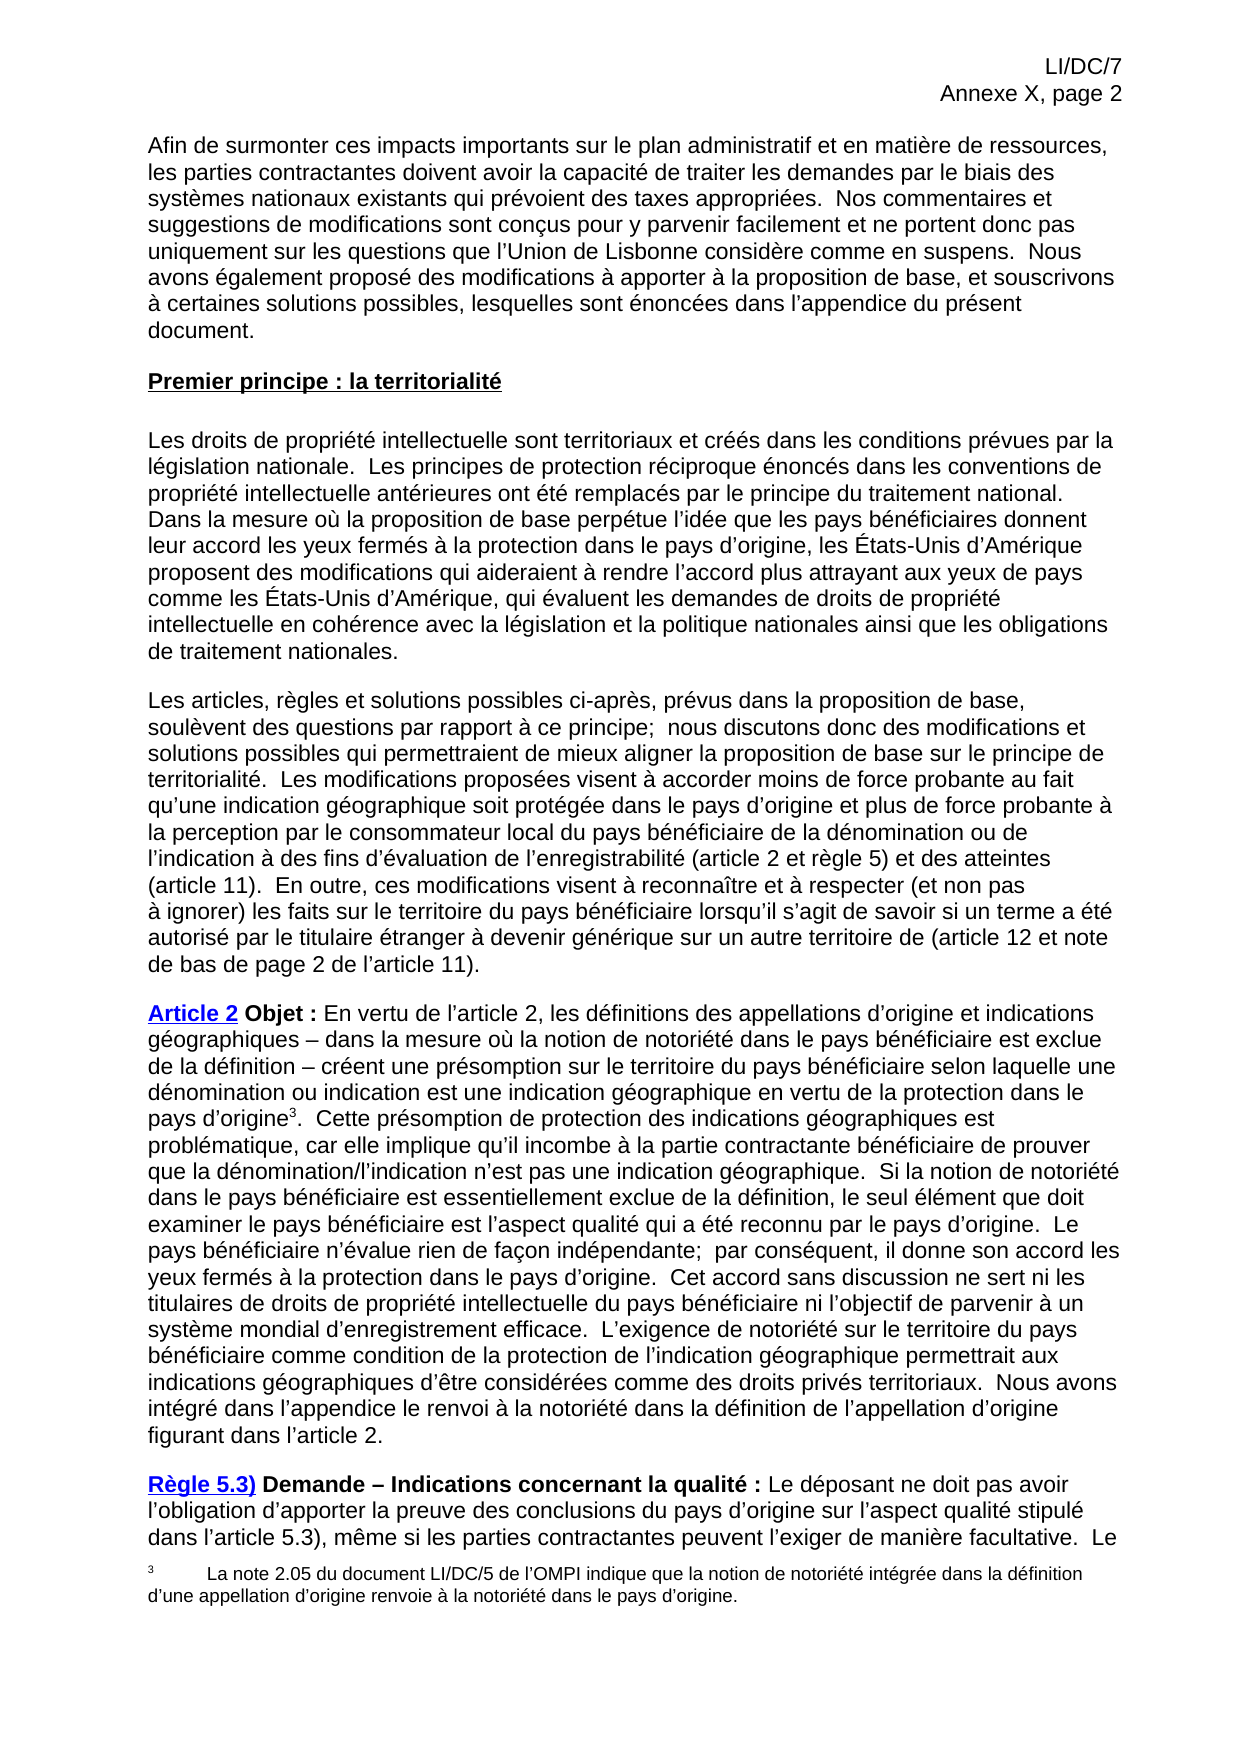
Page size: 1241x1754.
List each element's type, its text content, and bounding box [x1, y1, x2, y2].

list Les articles, règles et solutions possibles ci-après, prévus dans la proposition de base, soulèvent des questions par rapport à ce principe; nous discutons donc des modifications et solutions possibles qui permettraient de mieux aligner la proposition de base sur le principe de territorialité. Les modifications proposées visent à accorder moins de force probante au fait qu’une indication géographique soit protégée dans le pays d’origine et plus de force probante à la perception par le consommateur local du pays bénéficiaire de la dénomination ou de l’indication à des fins d’évaluation de l’enregistrabilité (article 2 et règle 5) et des atteintes (article 11). En outre, ces modifications visent à reconnaître et à respecter (et non pas à ignorer) les faits sur le territoire du pays bénéficiaire lorsqu’il s’agit de savoir si un terme a été autorisé par le titulaire étranger à devenir générique sur un autre territoire de (article 12 et note de bas de page 2 de l’article 11). [148, 687, 1122, 977]
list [148, 1471, 1122, 1550]
subtitle Premier principe : la territorialité [148, 368, 1122, 394]
list Article 2 Objet : En vertu de l’article 2, les définitions des appellations d’origine et indications géographiques – dans la mesure où la notion de notoriété dans le pays bénéficiaire est exclue de la définition – créent une présomption sur le territoire du pays bénéficiaire selon laquelle une dénomination ou indication est une indication géographique en vertu de la protection dans le pays d’origine. Cette présomption de protection des indications géographiques est problématique, car elle implique qu’il incombe à la partie contractante bénéficiaire de prouver que la dénomination/l’indication n’est pas une indication géographique. Si la notion de notoriété dans le pays bénéficiaire est essentiellement exclue de la définition, le seul élément que doit examiner le pays bénéficiaire est l’aspect qualité qui a été reconnu par le pays d’origine. Le pays bénéficiaire n’évalue rien de façon indépendante; par conséquent, il donne son accord les yeux fermés à la protection dans le pays d’origine. Cet accord sans discussion ne sert ni les titulaires de droits de propriété intellectuelle du pays bénéficiaire ni l’objectif de parvenir à un système mondial d’enregistrement efficace. L’exigence de notoriété sur le territoire du pays bénéficiaire comme condition de la protection de l’indication géographique permettrait aux indications géographiques d’être considérées comme des droits privés territoriaux. Nous avons intégré dans l’appendice le renvoi à la notoriété dans la définition de l’appellation d’origine figurant dans l’article 2. [148, 1000, 1122, 1448]
list Afin de surmonter ces impacts importants sur le plan administratif et en matière de ressources, les parties contractantes doivent avoir la capacité de traiter les demandes par le biais des systèmes nationaux existants qui prévoient des taxes appropriées. Nos commentaires et suggestions de modifications sont conçus pour y parvenir facilement et ne portent donc pas uniquement sur les questions que l’Union de Lisbonne considère comme en suspens. Nous avons également proposé des modifications à apporter à la proposition de base, et souscrivons à certaines solutions possibles, lesquelles sont énoncées dans l’appendice du présent document. [148, 132, 1122, 343]
list Les droits de propriété intellectuelle sont territoriaux et créés dans les conditions prévues par la législation nationale. Les principes de protection réciproque énoncés dans les conventions de propriété intellectuelle antérieures ont été remplacés par le principe du traitement national. Dans la mesure où la proposition de base perpétue l’idée que les pays bénéficiaires donnent leur accord les yeux fermés à la protection dans le pays d’origine, les États-Unis d’Amérique proposent des modifications qui aideraient à rendre l’accord plus attrayant aux yeux de pays comme les États-Unis d’Amérique, qui évaluent les demandes de droits de propriété intellectuelle en cohérence avec la législation et la politique nationales ainsi que les obligations de traitement nationales. [148, 427, 1122, 664]
